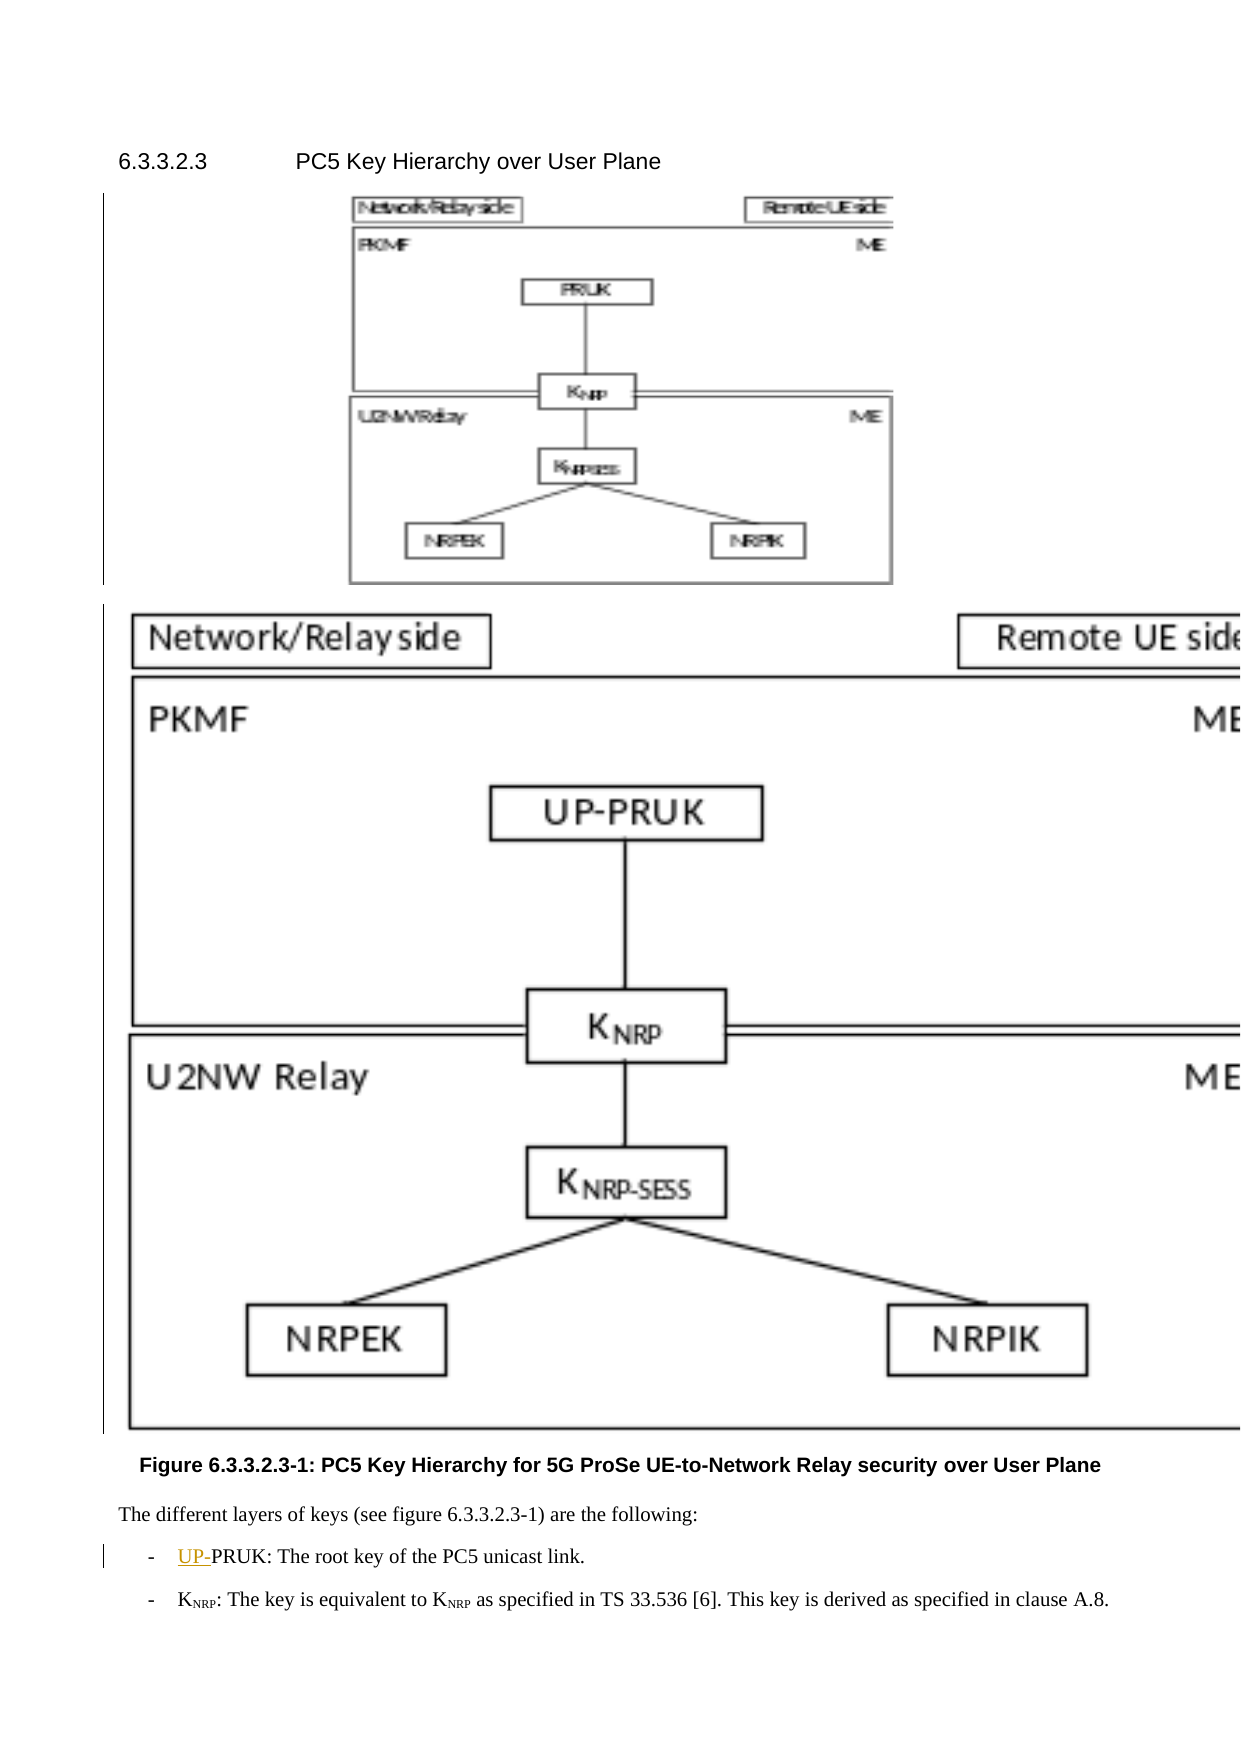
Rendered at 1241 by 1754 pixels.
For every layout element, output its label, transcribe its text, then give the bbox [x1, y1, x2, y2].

subtitle 6.3.3.2.3 PC5 Key Hierarchy over User Plane [118, 148, 1122, 174]
text - PRUK: The root key of the PC5 unicast link. [148, 1544, 1122, 1568]
text Figure 6.3.3.2.3-1: PC5 Key Hierarchy for 5G ProSe UE-to-Network Relay security over User Plane [118, 1452, 1122, 1476]
text The different layers of keys (see figure 6.3.3.2.3-1) are the following: [118, 1501, 1122, 1526]
text - KNRP: The key is equivalent to KNRP as specified in TS 33.536 [6]. This key is derived as specified in clause A.8. [148, 1587, 1122, 1611]
